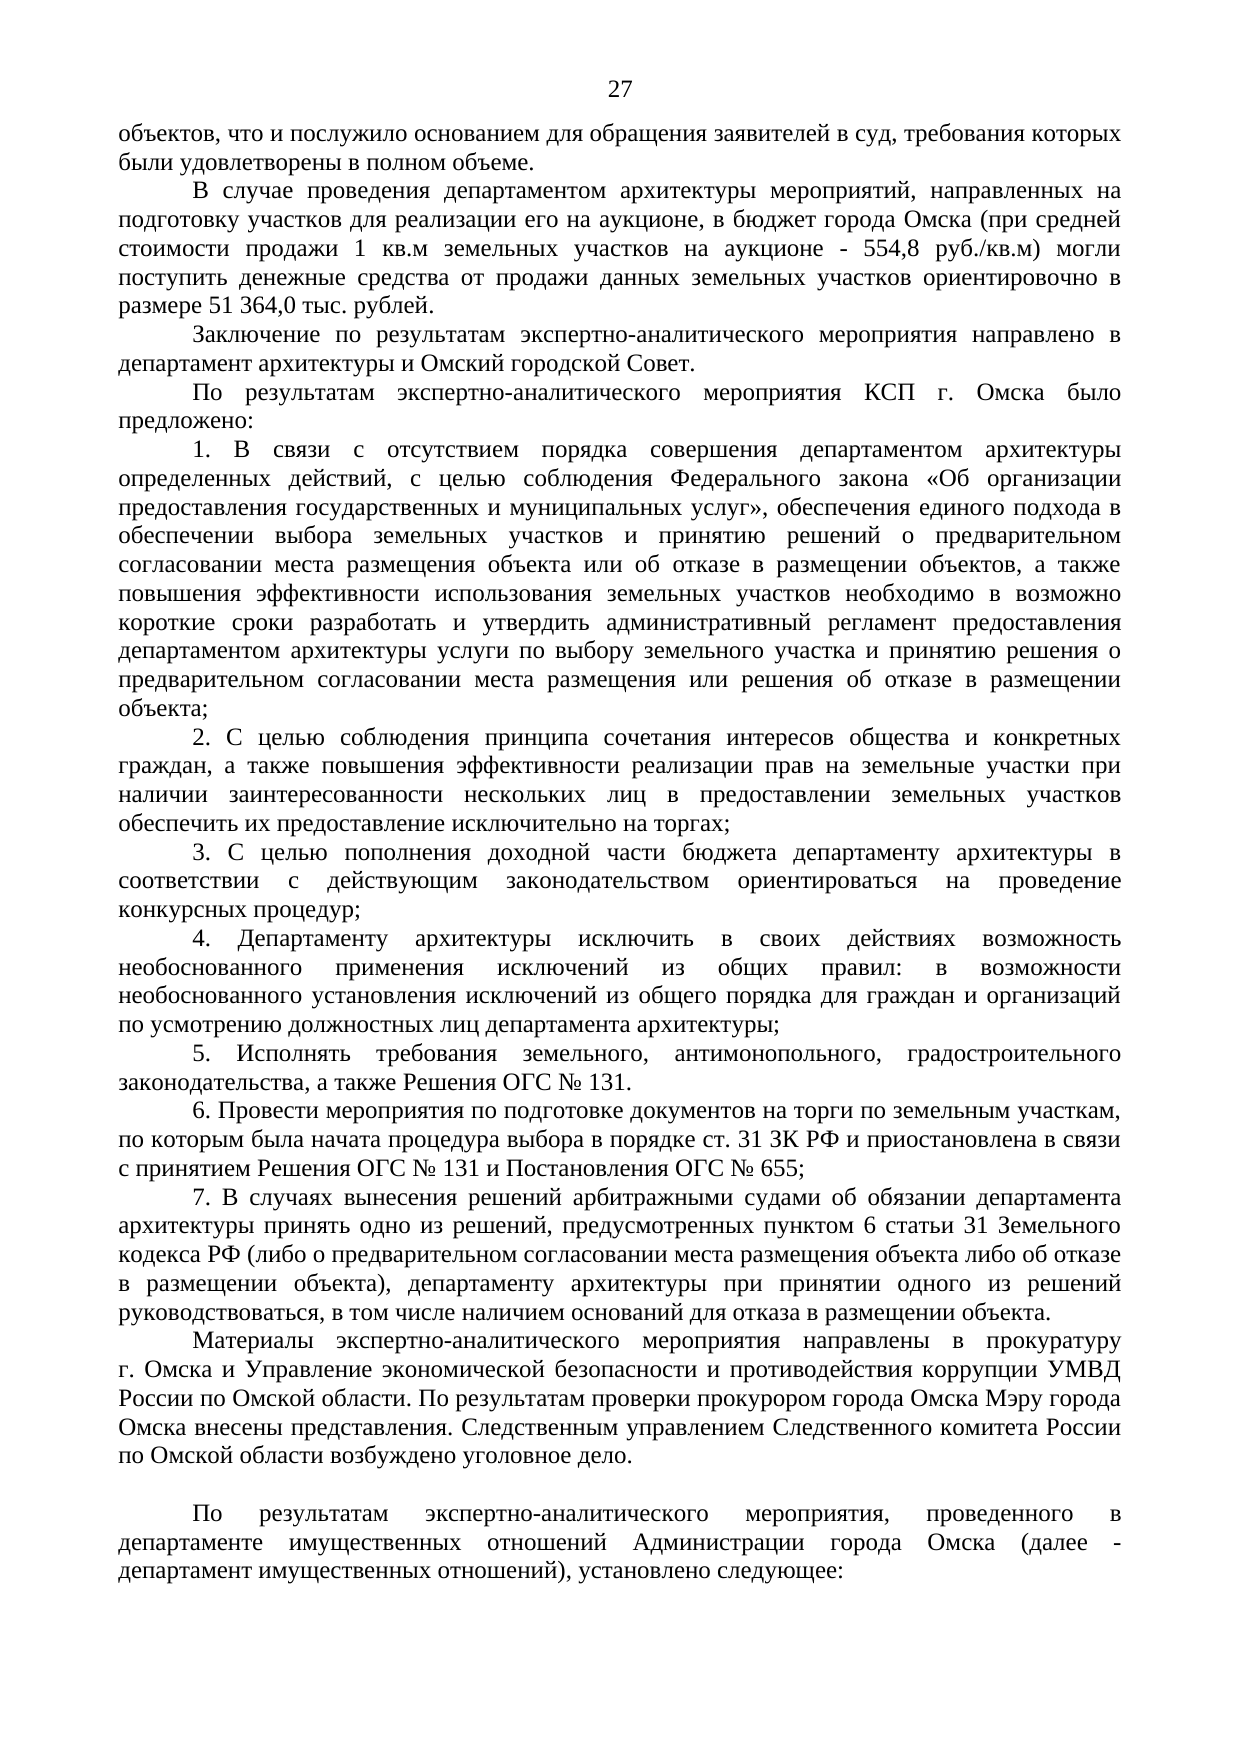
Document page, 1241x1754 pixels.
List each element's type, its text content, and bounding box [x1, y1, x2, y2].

text 3. С целью пополнения доходной части бюджета департаменту архитектуры в соответствии с действующим законодательством ориентироваться на проведение конкурсных процедур; [118, 837, 1122, 923]
text Материалы экспертно-аналитического мероприятия направлены в прокуратуру г. Омска и Управление экономической безопасности и противодействия коррупции УМВД России по Омской области. По результатам проверки прокурором города Омска Мэру города Омска внесены представления. Следственным управлением Следственного комитета России по Омской области возбуждено уголовное дело. [118, 1326, 1122, 1469]
text В случае проведения департаментом архитектуры мероприятий, направленных на подготовку участков для реализации его на аукционе, в бюджет города Омска (при средней стоимости продажи 1 кв.м земельных участков на аукционе - 554,8 руб./кв.м) могли поступить денежные средства от продажи данных земельных участков ориентировочно в размере 51 364,0 тыс. рублей. [118, 176, 1122, 319]
text 5. Исполнять требования земельного, антимонопольного, градостроительного законодательства, а также Решения ОГС № 131. [118, 1038, 1122, 1096]
text 2. С целью соблюдения принципа сочетания интересов общества и конкретных граждан, а также повышения эффективности реализации прав на земельные участки при наличии заинтересованности нескольких лиц в предоставлении земельных участков обеспечить их предоставление исключительно на торгах; [118, 722, 1122, 837]
text 6. Провести мероприятия по подготовке документов на торги по земельным участкам, по которым была начата процедура выбора в порядке ст. 31 ЗК РФ и приостановлена в связи с принятием Решения ОГС № 131 и Постановления ОГС № 655; [118, 1096, 1122, 1182]
text 4. Департаменту архитектуры исключить в своих действиях возможность необоснованного применения исключений из общих правил: в возможности необоснованного установления исключений из общего порядка для граждан и организаций по усмотрению должностных лиц департамента архитектуры; [118, 923, 1122, 1038]
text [118, 118, 1122, 176]
text 1. В связи с отсутствием порядка совершения департаментом архитектуры определенных действий, с целью соблюдения Федерального закона «Об организации предоставления государственных и муниципальных услуг», обеспечения единого подхода в обеспечении выбора земельных участков и принятию решений о предварительном согласовании места размещения объекта или об отказе в размещении объектов, а также повышения эффективности использования земельных участков необходимо в возможно короткие сроки разработать и утвердить административный регламент предоставления департаментом архитектуры услуги по выбору земельного участка и принятию решения о предварительном согласовании места размещения или решения об отказе в размещении объекта; [118, 434, 1122, 722]
text По результатам экспертно-аналитического мероприятия, проведенного в департаменте имущественных отношений Администрации города Омска (далее - департамент имущественных отношений), установлено следующее: [118, 1498, 1122, 1584]
text 7. В случаях вынесения решений арбитражными судами об обязании департамента архитектуры принять одно из решений, предусмотренных пунктом 6 статьи 31 Земельного кодекса РФ (либо о предварительном согласовании места размещения объекта либо об отказе в размещении объекта), департаменту архитектуры при принятии одного из решений руководствоваться, в том числе наличием оснований для отказа в размещении объекта. [118, 1182, 1122, 1326]
title Заключение по результатам экспертно-аналитического мероприятия направлено в департамент архитектуры и Омский городской Совет. [118, 319, 1122, 377]
text По результатам экспертно-аналитического мероприятия КСП г. Омска было предложено: [118, 377, 1122, 434]
